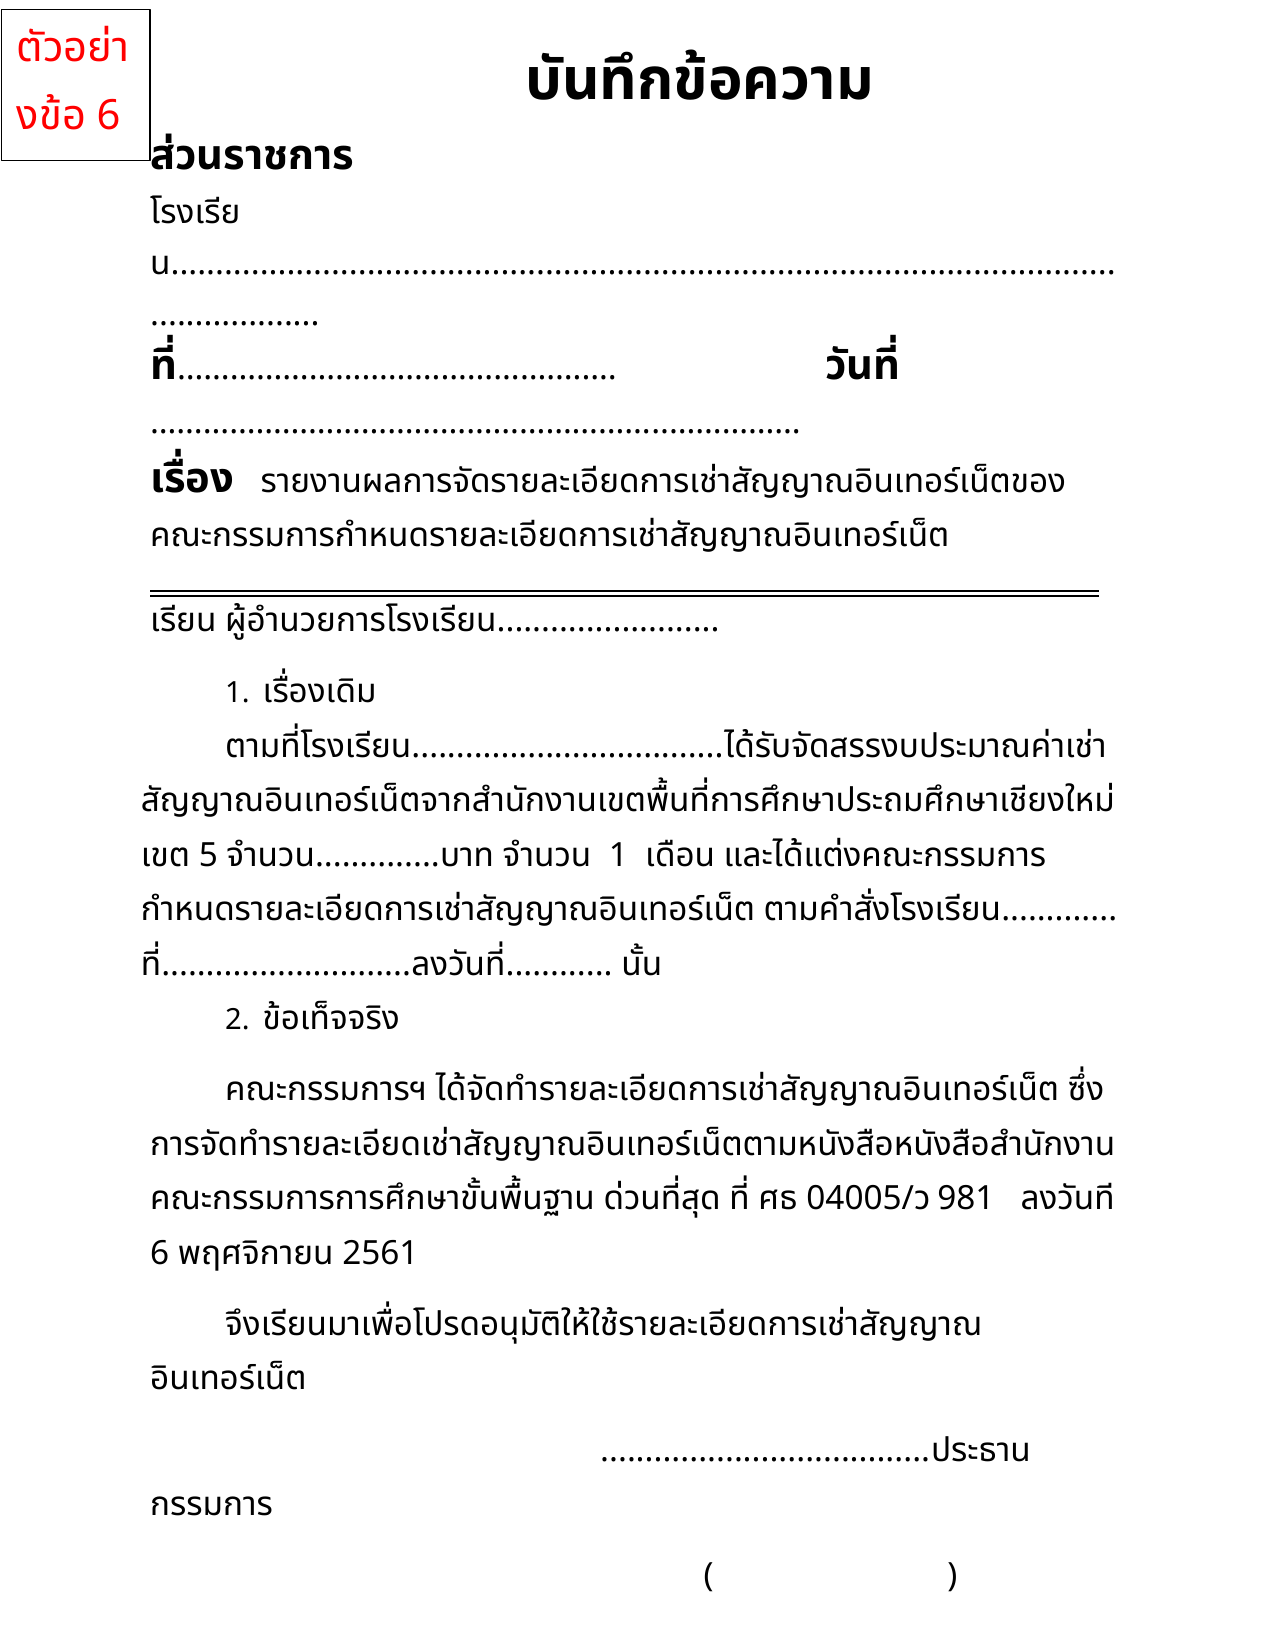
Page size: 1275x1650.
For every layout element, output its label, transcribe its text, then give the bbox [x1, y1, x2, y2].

text ส่วนราชการ โรงเรียน............................................................................................................................. [150, 126, 1125, 335]
text เรื่อง รายงานผลการจัดรายละเอียดการเช่าสัญญาณอินเทอร์เน็ตของคณะกรรมการกำหนดรายละเอียดการเช่าสัญญาณอินเทอร์เน็ต [150, 448, 1125, 562]
text ( ) [150, 1551, 1125, 1596]
text จึงเรียนมาเพื่อโปรดอนุมัติให้ใช้รายละเอียดการเช่าสัญญาณอินเทอร์เน็ต [150, 1300, 1125, 1405]
text บันทึกข้อความ [151, 37, 1125, 126]
list เรื่องเดิม [225, 667, 1125, 718]
text เรียน ผู้อำนวยการโรงเรียน......................... [150, 596, 1125, 647]
list ข้อเท็จจริง [225, 994, 1125, 1045]
text คณะกรรมการฯ ได้จัดทำรายละเอียดการเช่าสัญญาณอินเทอร์เน็ต ซึ่งการจัดทำรายละเอียดเช่าสัญญาณอินเทอร์เน็ตตามหนังสือหนังสือสำนักงานคณะกรรมการการศึกษาขั้นพื้นฐาน ด่วนที่สุด ที่ ศธ 04005/ว981 ลงวันที 6 พฤศจิกายน 2561 [150, 1065, 1125, 1279]
text ที่………………………………….………. วันที่ …………………………………………………..…………… [150, 335, 1125, 448]
text .....................................ประธานกรรมการ [150, 1425, 1125, 1530]
list ตามที่โรงเรียน...................................ได้รับจัดสรรงบประมาณค่าเช่าสัญญาณอินเทอร์เน็ตจากสำนักงานเขตพื้นที่การศึกษาประถมศึกษาเชียงใหม่ เขต 5 จำนวน..............บาท จำนวน 1 เดือน และได้แต่งคณะกรรมการกำหนดรายละเอียดการเช่าสัญญาณอินเทอร์เน็ต ตามคำสั่งโรงเรียน............. ที่............................ลงวันที่............ นั้น [141, 722, 1125, 990]
